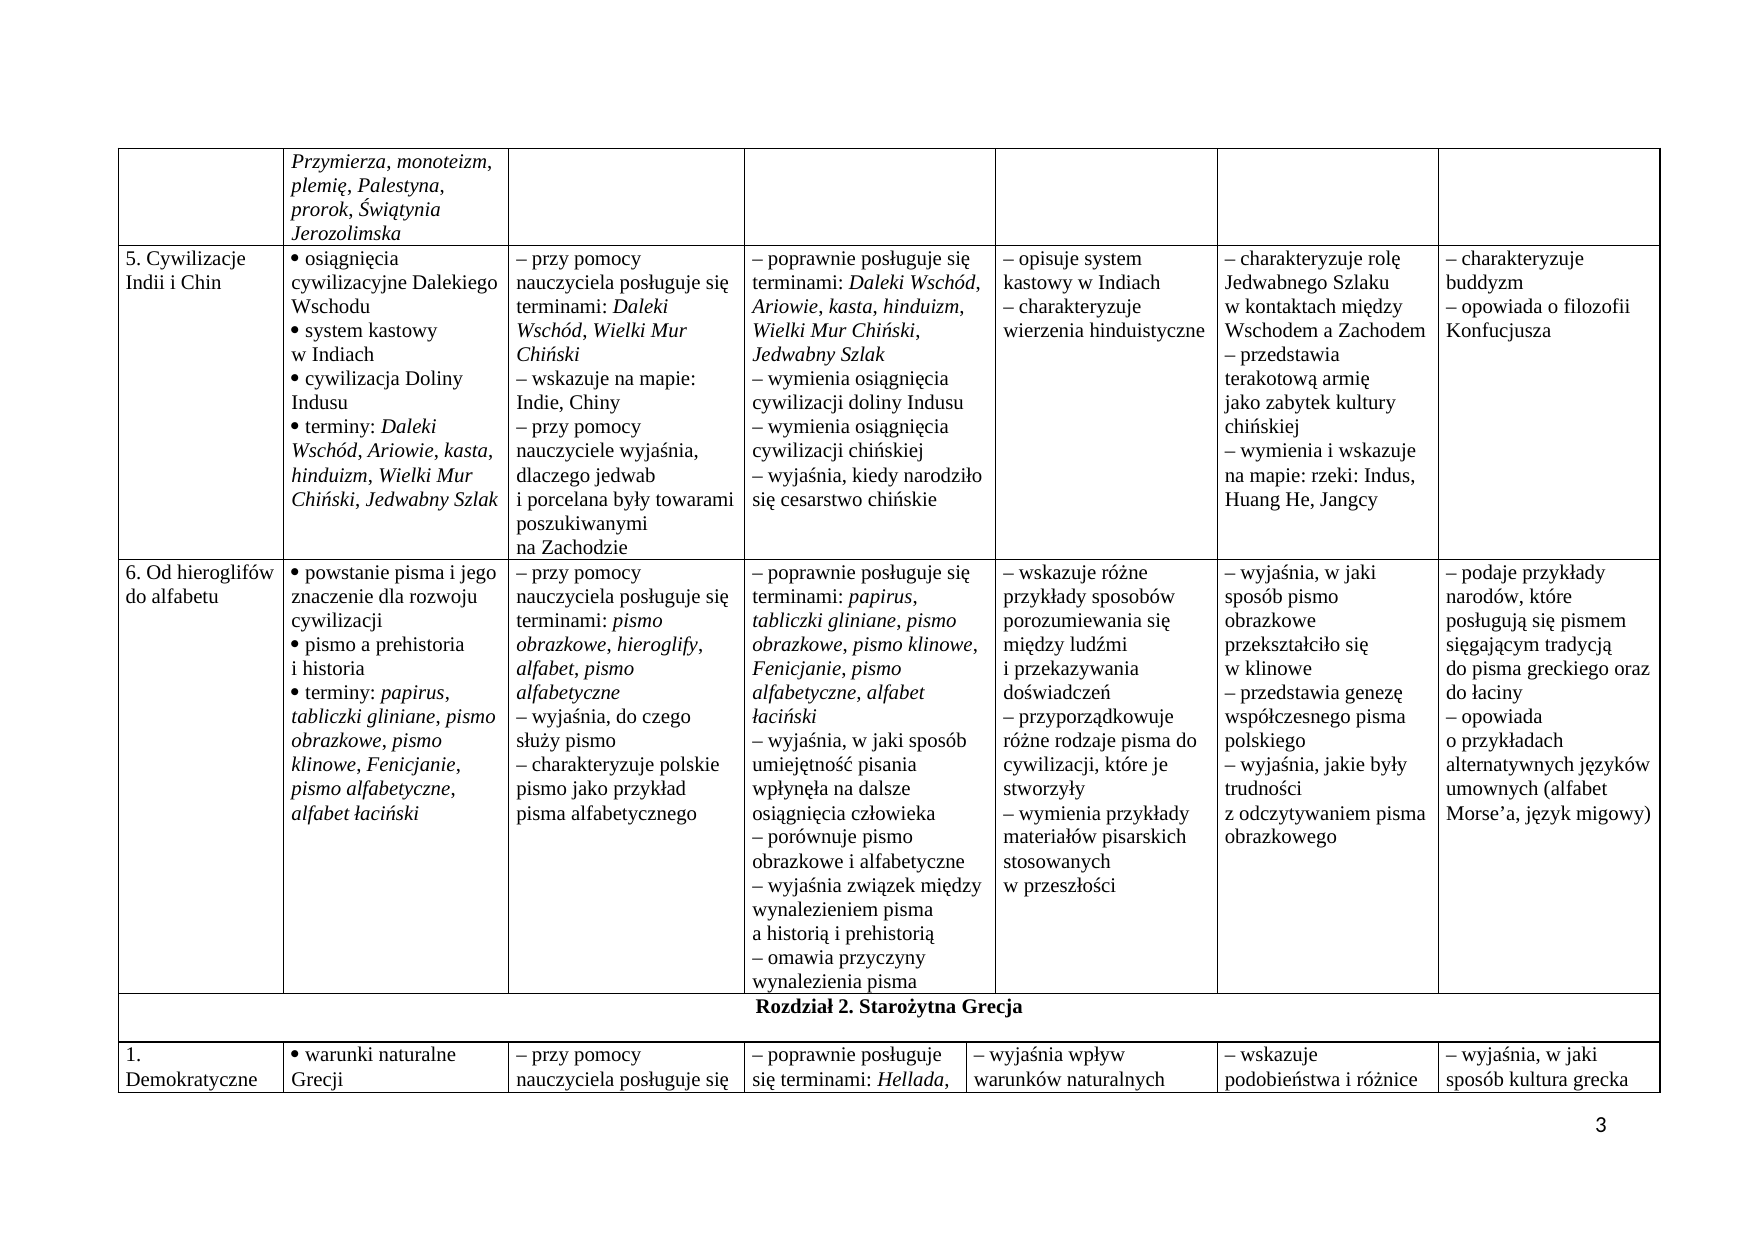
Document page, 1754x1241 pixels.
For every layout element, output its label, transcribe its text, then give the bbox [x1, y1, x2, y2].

table_cell osiągnięcia cywilizacyjne Dalekiego Wschodu system kastowy w Indiach cywilizacja Doliny Indusu terminy: Daleki Wschód, Ariowie, kasta, hinduizm, Wielki Mur Chiński, Jedwabny Szlak [284, 246, 508, 559]
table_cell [284, 149, 508, 245]
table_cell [284, 1043, 508, 1092]
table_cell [1439, 1043, 1659, 1092]
table_cell – poprawnie posługuje się terminami: papirus, tabliczki gliniane, pismo obrazkowe, pismo klinowe, Fenicjanie, pismo alfabetyczne, alfabet łaciński – wyjaśnia, w jaki sposób umiejętność pisania wpłynęła na dalsze osiągnięcia człowieka – porównuje pismo obrazkowe i alfabetyczne – wyjaśnia związek między wynalezieniem pisma a historią i prehistorią – omawia przyczyny wynalezienia pisma [745, 560, 995, 993]
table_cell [509, 1043, 744, 1092]
table_cell – przy pomocy nauczyciela posługuje się terminami: pismo obrazkowe, hieroglify, alfabet, pismo alfabetyczne – wyjaśnia, do czego służy pismo – charakteryzuje polskie pismo jako przykład pisma alfabetycznego [509, 560, 744, 993]
table_cell – opisuje system kastowy w Indiach – charakteryzuje wierzenia hinduistyczne [996, 246, 1217, 559]
table_cell – poprawnie posługuje się terminami: Daleki Wschód, Ariowie, kasta, hinduizm, Wielki Mur Chiński, Jedwabny Szlak – wymienia osiągnięcia cywilizacji doliny Indusu – wymienia osiągnięcia cywilizacji chińskiej – wyjaśnia, kiedy narodziło się cesarstwo chińskie [745, 246, 995, 559]
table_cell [1218, 149, 1438, 245]
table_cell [967, 1043, 1217, 1092]
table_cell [1439, 149, 1659, 245]
table_cell – wyjaśnia, w jaki sposób pismo obrazkowe przekształciło się w klinowe – przedstawia genezę współczesnego pisma polskiego – wyjaśnia, jakie były trudności z odczytywaniem pisma obrazkowego [1218, 560, 1438, 993]
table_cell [745, 149, 995, 245]
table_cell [1218, 1043, 1438, 1092]
table_cell – charakteryzuje buddyzm – opowiada o filozofii Konfucjusza [1439, 246, 1659, 559]
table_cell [509, 149, 744, 245]
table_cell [745, 1043, 966, 1092]
table_cell – podaje przykłady narodów, które posługują się pismem sięgającym tradycją do pisma greckiego oraz do łaciny – opowiada o przykładach alternatywnych języków umownych (alfabet Morse’a, język migowy) [1439, 560, 1659, 993]
table_cell Rozdział 2. Starożytna Grecja [119, 994, 1659, 1041]
table_cell powstanie pisma i jego znaczenie dla rozwoju cywilizacji pismo a prehistoria i historia terminy: papirus, tabliczki gliniane, pismo obrazkowe, pismo klinowe, Fenicjanie, pismo alfabetyczne, alfabet łaciński [284, 560, 508, 993]
table_cell – wskazuje różne przykłady sposobów porozumiewania się między ludźmi i przekazywania doświadczeń – przyporządkowuje różne rodzaje pisma do cywilizacji, które je stworzyły – wymienia przykłady materiałów pisarskich stosowanych w przeszłości [996, 560, 1217, 993]
table_cell – charakteryzuje rolę Jedwabnego Szlaku w kontaktach między Wschodem a Zachodem – przedstawia terakotową armię jako zabytek kultury chińskiej – wymienia i wskazuje na mapie: rzeki: Indus, Huang He, Jangcy [1218, 246, 1438, 559]
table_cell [119, 1043, 283, 1092]
table_cell 6. Od hieroglifów do alfabetu [119, 560, 283, 993]
table_cell 5. Cywilizacje Indii i Chin [119, 246, 283, 559]
table_cell – przy pomocy nauczyciela posługuje się terminami: Daleki Wschód, Wielki Mur Chiński – wskazuje na mapie: Indie, Chiny – przy pomocy nauczyciele wyjaśnia, dlaczego jedwab i porcelana były towarami poszukiwanymi na Zachodzie [509, 246, 744, 559]
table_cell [119, 149, 283, 245]
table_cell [996, 149, 1217, 245]
